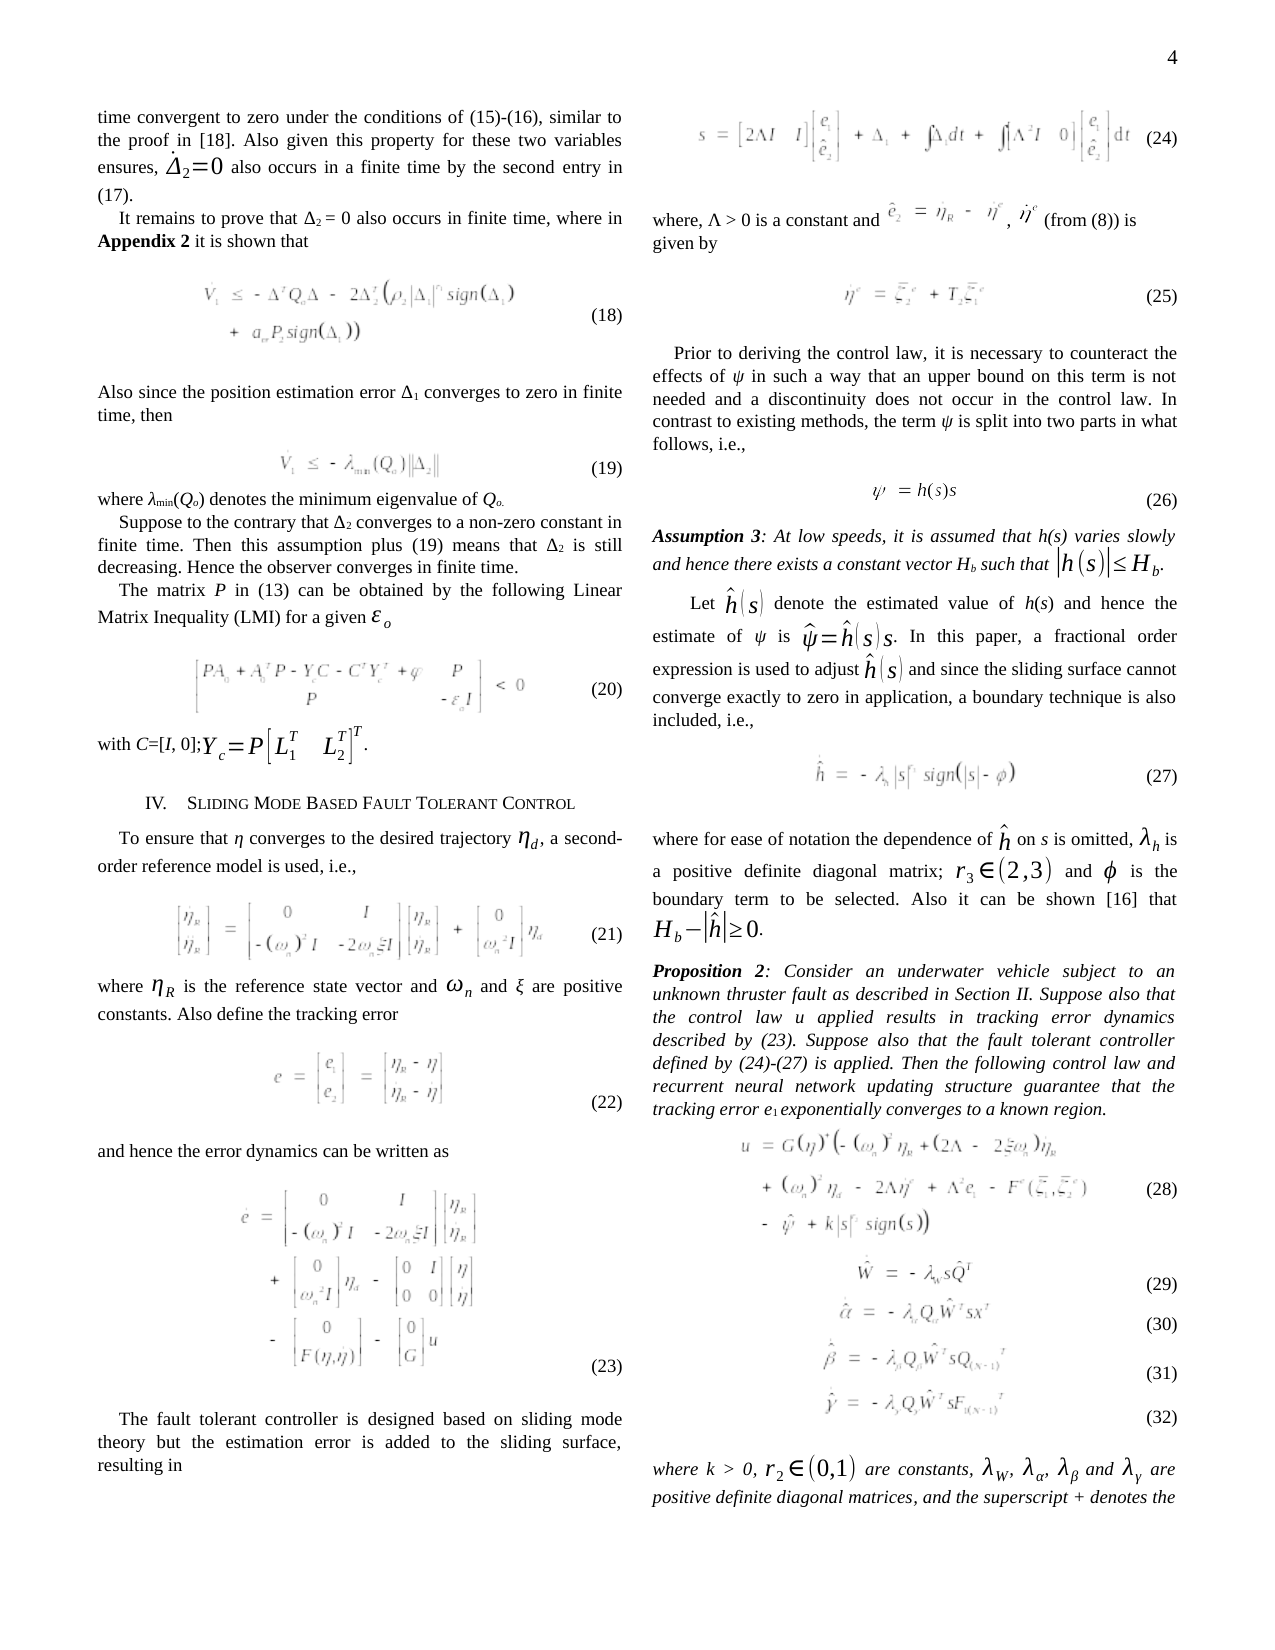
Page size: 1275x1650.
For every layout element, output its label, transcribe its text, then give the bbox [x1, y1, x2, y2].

text It remains to prove that Δ2 = 0 also occurs in finite time, where in Appendix 2 it is shown that [97, 206, 622, 251]
text where, Λ > 0 is a constant and , (from (8)) is given by [652, 196, 1177, 254]
text (30) [652, 1296, 1177, 1334]
text (29) [652, 1252, 1177, 1294]
text (24) [652, 105, 1177, 171]
text (19) [97, 448, 622, 487]
text with C=[I, 0];. [97, 723, 622, 766]
text where for ease of notation the dependence of on s is omitted, is a positive definite diagonal matrix; and is the boundary term to be selected. Also it can be shown [16] that . [652, 823, 1177, 946]
text (32) [652, 1386, 1177, 1427]
text where λmin(Qo) denotes the minimum eigenvalue of Qo. [97, 488, 622, 509]
text The matrix P in (13) can be obtained by the following Linear Matrix Inequality (LMI) for a given [97, 578, 622, 632]
text Also since the position estimation error Δ1 converges to zero in finite time, then [97, 379, 622, 425]
text and hence the error dynamics can be written as [97, 1139, 622, 1162]
text where is the reference state vector and and ξ are positive constants. Also define the tracking error [97, 970, 622, 1024]
text (20) [97, 655, 622, 722]
text Let denote the estimated value of h(s) and hence the estimate of ψ is . In this paper, a fractional order expression is used to adjust and since the sliding surface cannot converge exactly to zero in application, a boundary technique is also included, i.e., [652, 587, 1177, 731]
text Prior to deriving the control law, it is necessary to counteract the effects of ψ in such a way that an upper bound on this term is not needed and a discontinuity does not occur in the control law. In contrast to existing methods, the term ψ is split into two parts in what follows, i.e., [652, 340, 1177, 455]
subtitle Sliding Mode Based Fault Tolerant Control [97, 791, 622, 813]
text (31) [652, 1336, 1177, 1384]
list Proposition 2: Consider an underwater vehicle subject to an unknown thruster fault as described in Section II. Suppose also that the control law u applied results in tracking error dynamics described by (23). Suppose also that the fault tolerant controller defined by (24)-(27) is applied. Then the following control law and recurrent neural network updating structure guarantee that the tracking error e1 exponentially converges to a known region. [652, 959, 1177, 1119]
text (22) [97, 1047, 622, 1112]
text (26) [652, 478, 1177, 510]
text (25) [652, 277, 1177, 315]
text Suppose to the contrary that Δ2 converges to a non-zero constant in finite time. Then this assumption plus (19) means that Δ2 is still decreasing. Hence the observer converges in finite time. [97, 509, 622, 578]
text (21) [97, 899, 622, 969]
text (18) [97, 274, 622, 354]
text (27) [652, 754, 1177, 798]
text Assumption 3: At low speeds, it is assumed that h(s) varies slowly and hence there exists a constant vector Hb such that . [652, 524, 1177, 580]
text The fault tolerant controller is designed based on sliding mode theory but the estimation error is added to the sliding surface, resulting in [97, 1406, 622, 1475]
text To ensure that η converges to the desired trajectory , a second-order reference model is used, i.e., [97, 822, 622, 876]
text (28) [652, 1126, 1177, 1251]
text (23) [97, 1185, 622, 1376]
